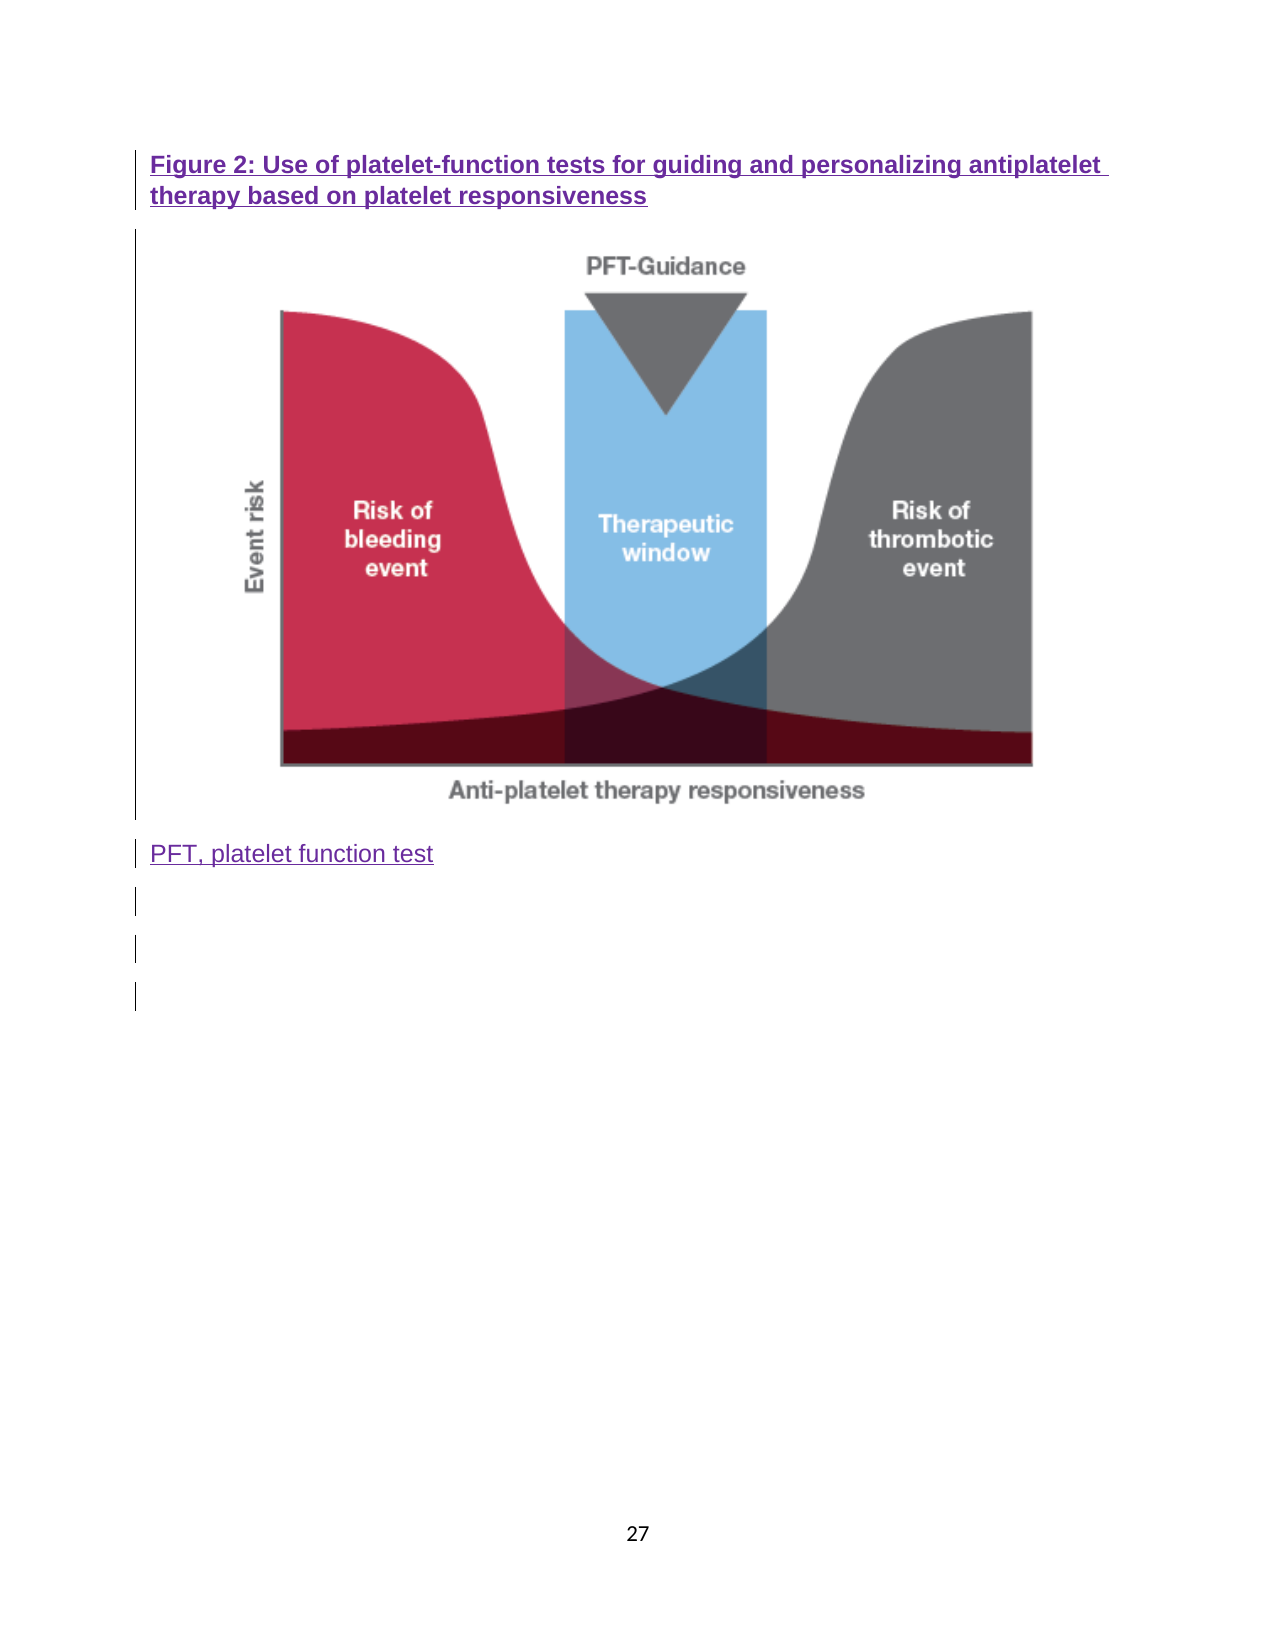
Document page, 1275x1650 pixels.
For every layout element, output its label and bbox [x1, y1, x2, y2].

picture [230, 228, 1045, 821]
